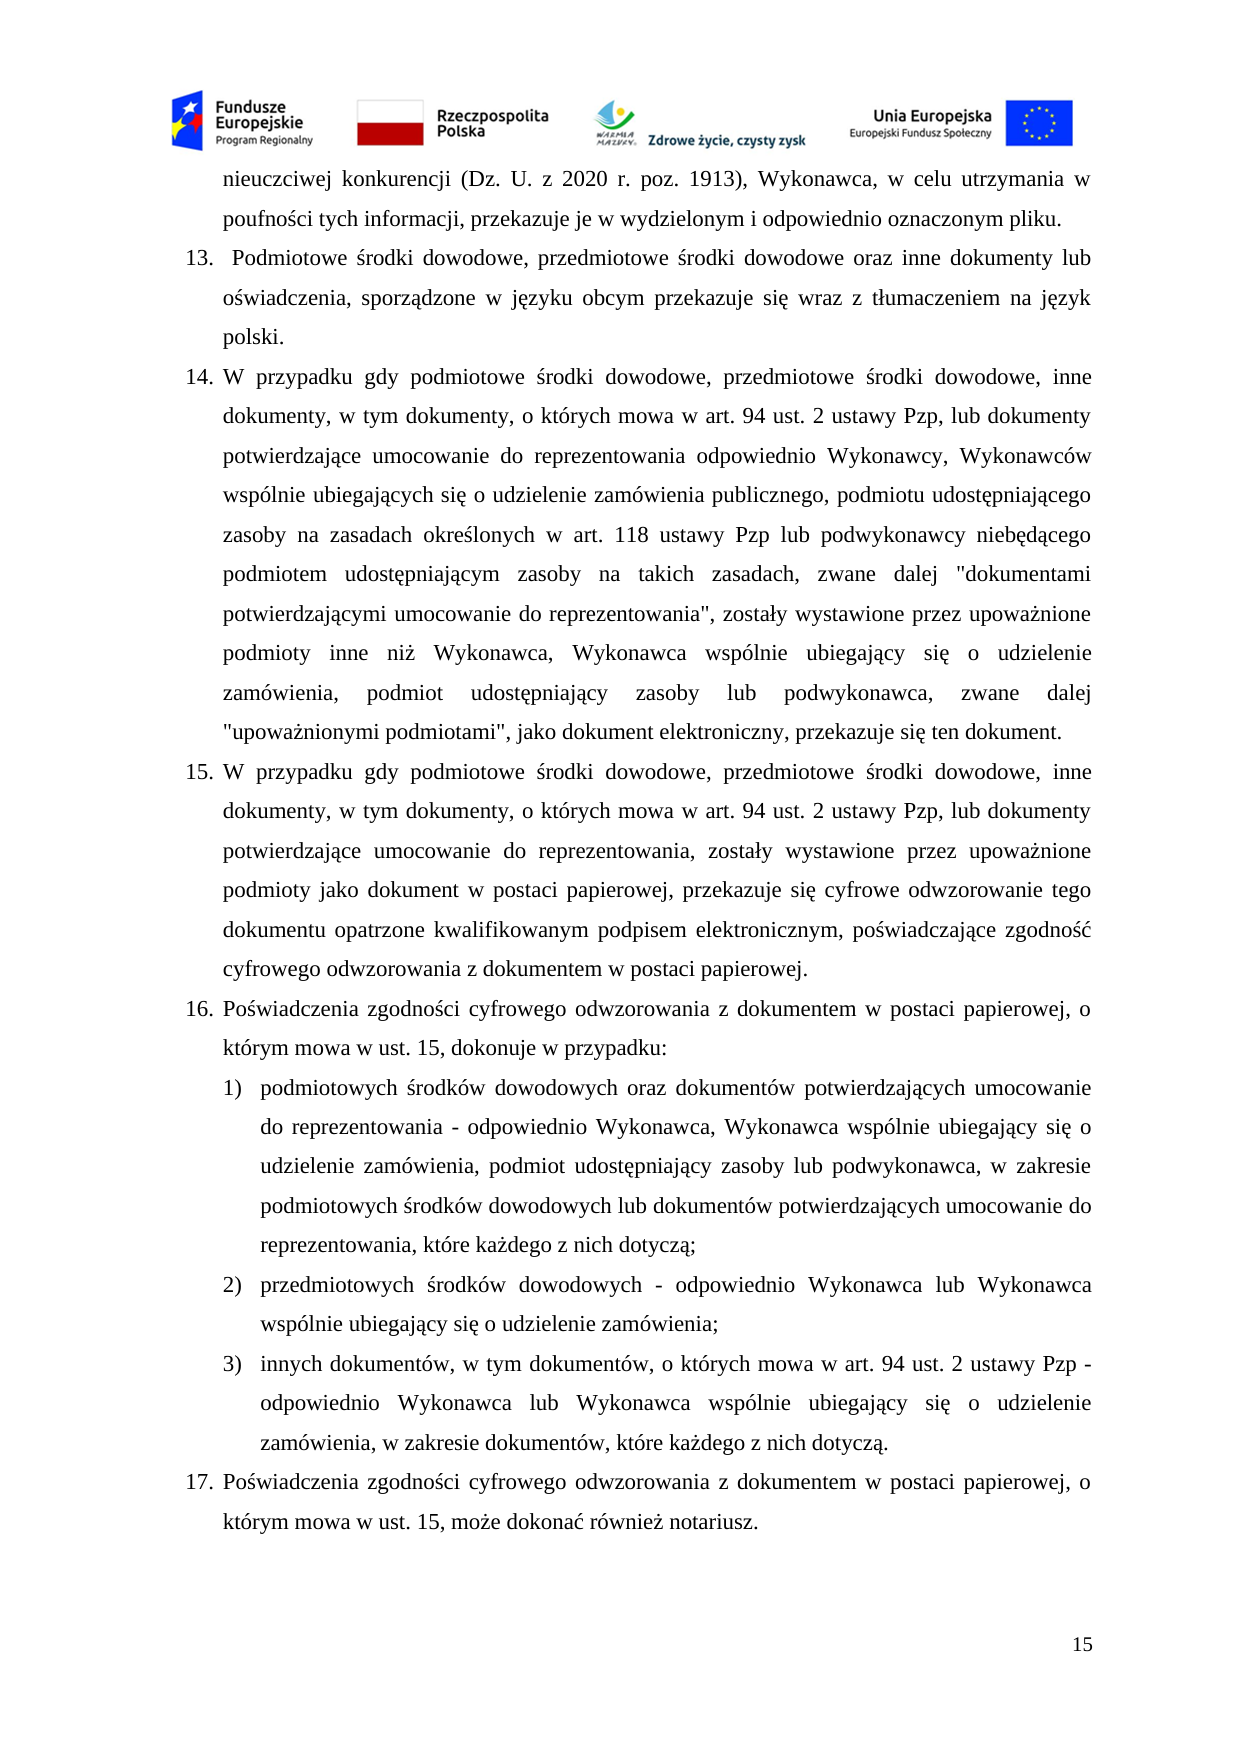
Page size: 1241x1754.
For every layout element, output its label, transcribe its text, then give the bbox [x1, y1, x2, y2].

list W przypadku gdy podmiotowe środki dowodowe, przedmiotowe środki dowodowe, inne dokumenty, w tym dokumenty, o których mowa w art. 94 ust. 2 ustawy Pzp, lub dokumenty potwierdzające umocowanie do reprezentowania, zostały wystawione przez upoważnione podmioty jako dokument w postaci papierowej, przekazuje się cyfrowe odwzorowanie tego dokumentu opatrzone kwalifikowanym podpisem elektronicznym, poświadczające zgodność cyfrowego odwzorowania z dokumentem w postaci papierowej. [185, 758, 1093, 981]
picture [147, 73, 1093, 166]
list innych dokumentów, w tym dokumentów, o których mowa w art. 94 ust. 2 ustawy Pzp - odpowiednio Wykonawca lub Wykonawca wspólnie ubiegający się o udzielenie zamówienia, w zakresie dokumentów, które każdego z nich dotyczą. [223, 1350, 1093, 1455]
list Poświadczenia zgodności cyfrowego odwzorowania z dokumentem w postaci papierowej, o którym mowa w ust. 15, dokonuje w przypadku: [185, 994, 1093, 1060]
list przedmiotowych środków dowodowych - odpowiednio Wykonawca lub Wykonawca wspólnie ubiegający się o udzielenie zamówienia; [223, 1271, 1093, 1337]
list podmiotowych środków dowodowych oraz dokumentów potwierdzających umocowanie do reprezentowania - odpowiednio Wykonawca, Wykonawca wspólnie ubiegający się o udzielenie zamówienia, podmiot udostępniający zasoby lub podwykonawca, w zakresie podmiotowych środków dowodowych lub dokumentów potwierdzających umocowanie do reprezentowania, które każdego z nich dotyczą; [223, 1073, 1093, 1258]
list Podmiotowe środki dowodowe, przedmiotowe środki dowodowe oraz inne dokumenty lub oświadczenia, sporządzone w języku obcym przekazuje się wraz z tłumaczeniem na język polski. [185, 244, 1093, 350]
list Poświadczenia zgodności cyfrowego odwzorowania z dokumentem w postaci papierowej, o którym mowa w ust. 15, może dokonać również notariusz. [185, 1468, 1093, 1534]
list W przypadku gdy podmiotowe środki dowodowe, przedmiotowe środki dowodowe, inne dokumenty, w tym dokumenty, o których mowa w art. 94 ust. 2 ustawy Pzp, lub dokumenty potwierdzające umocowanie do reprezentowania odpowiednio Wykonawcy, Wykonawców wspólnie ubiegających się o udzielenie zamówienia publicznego, podmiotu udostępniającego zasoby na zasadach określonych w art. 118 ustawy Pzp lub podwykonawcy niebędącego podmiotem udostępniającym zasoby na takich zasadach, zwane dalej "dokumentami potwierdzającymi umocowanie do reprezentowania", zostały wystawione przez upoważnione podmioty inne niż Wykonawca, Wykonawca wspólnie ubiegający się o udzielenie zamówienia, podmiot udostępniający zasoby lub podwykonawca, zwane dalej "upoważnionymi podmiotami", jako dokument elektroniczny, przekazuje się ten dokument. [185, 363, 1093, 744]
